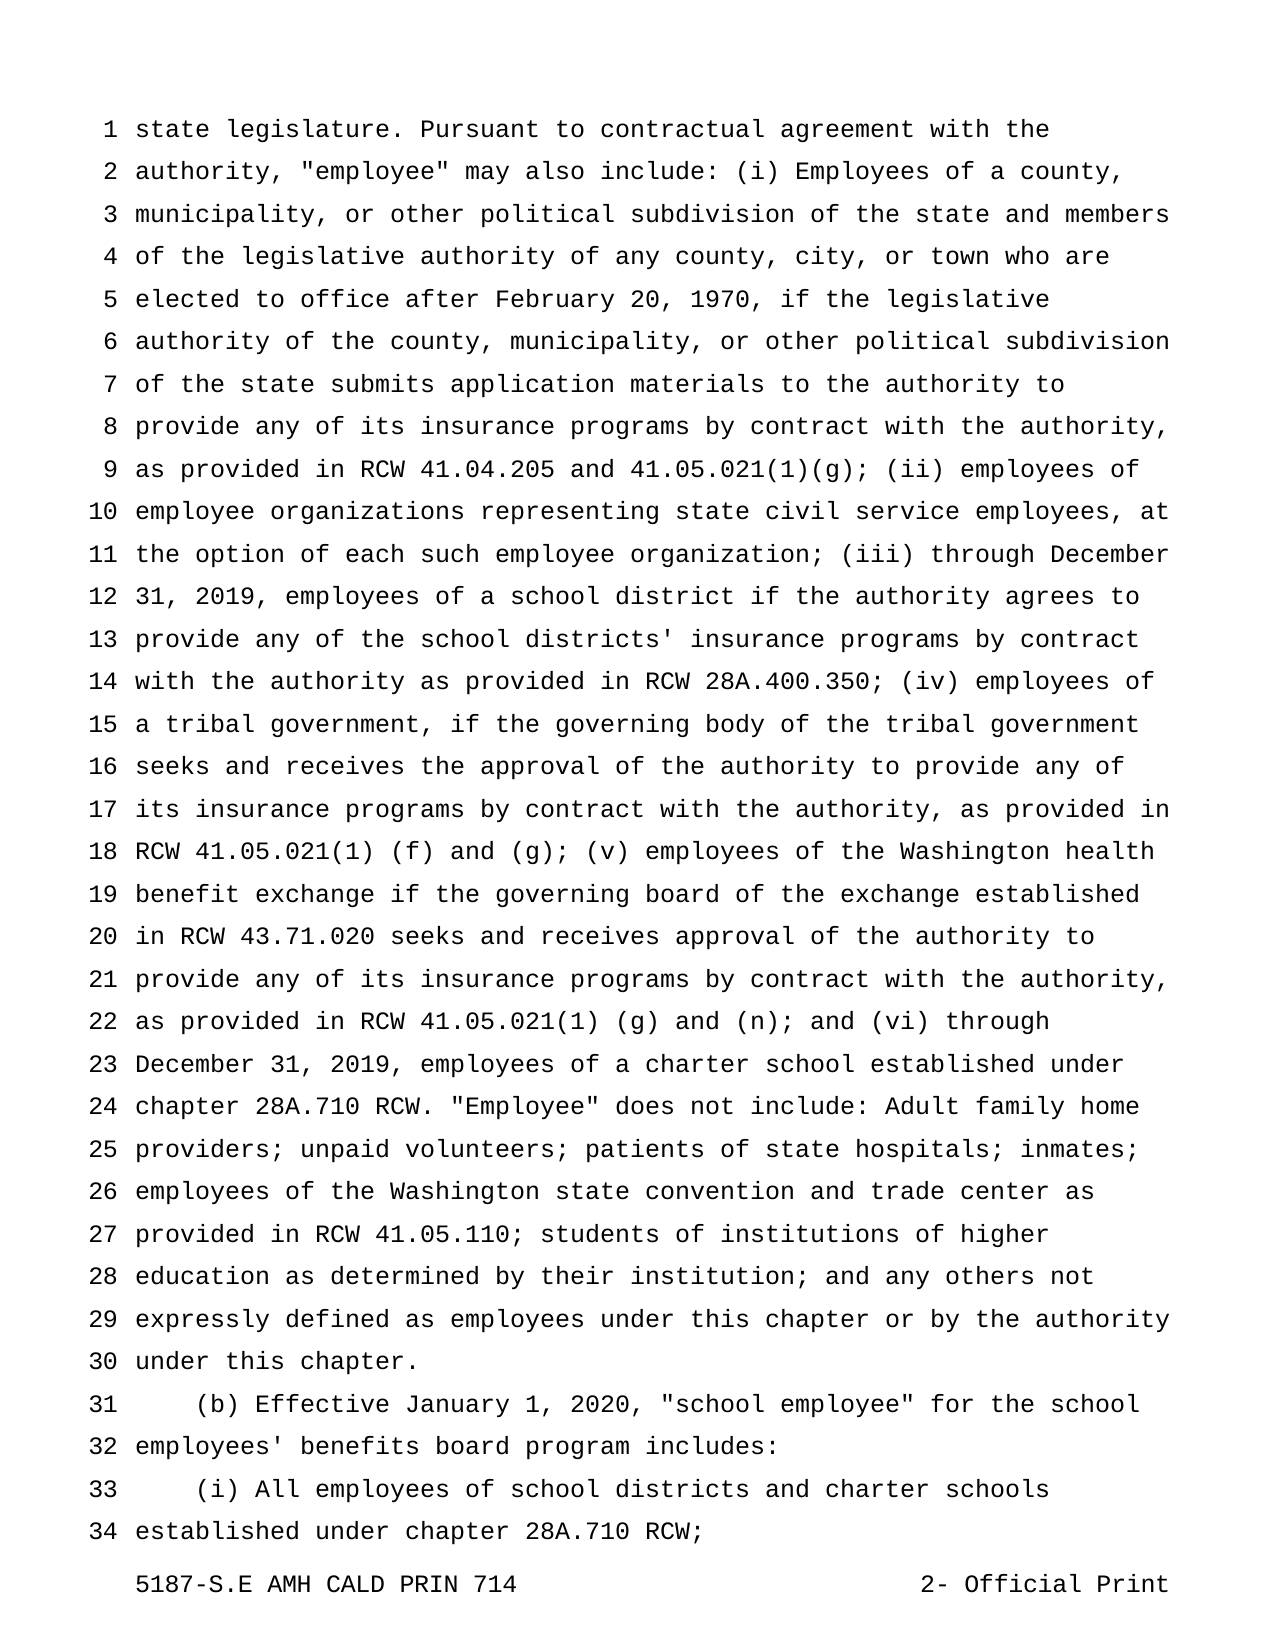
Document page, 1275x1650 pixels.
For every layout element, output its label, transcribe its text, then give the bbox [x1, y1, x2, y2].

text (i) All employees of school districts and charter schools established under chapter 28A.710 RCW; [135, 1463, 1170, 1548]
text (b) Effective January 1, 2020, "school employee" for the school employees' benefits board program includes: [135, 1378, 1170, 1463]
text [135, 103, 1170, 1378]
